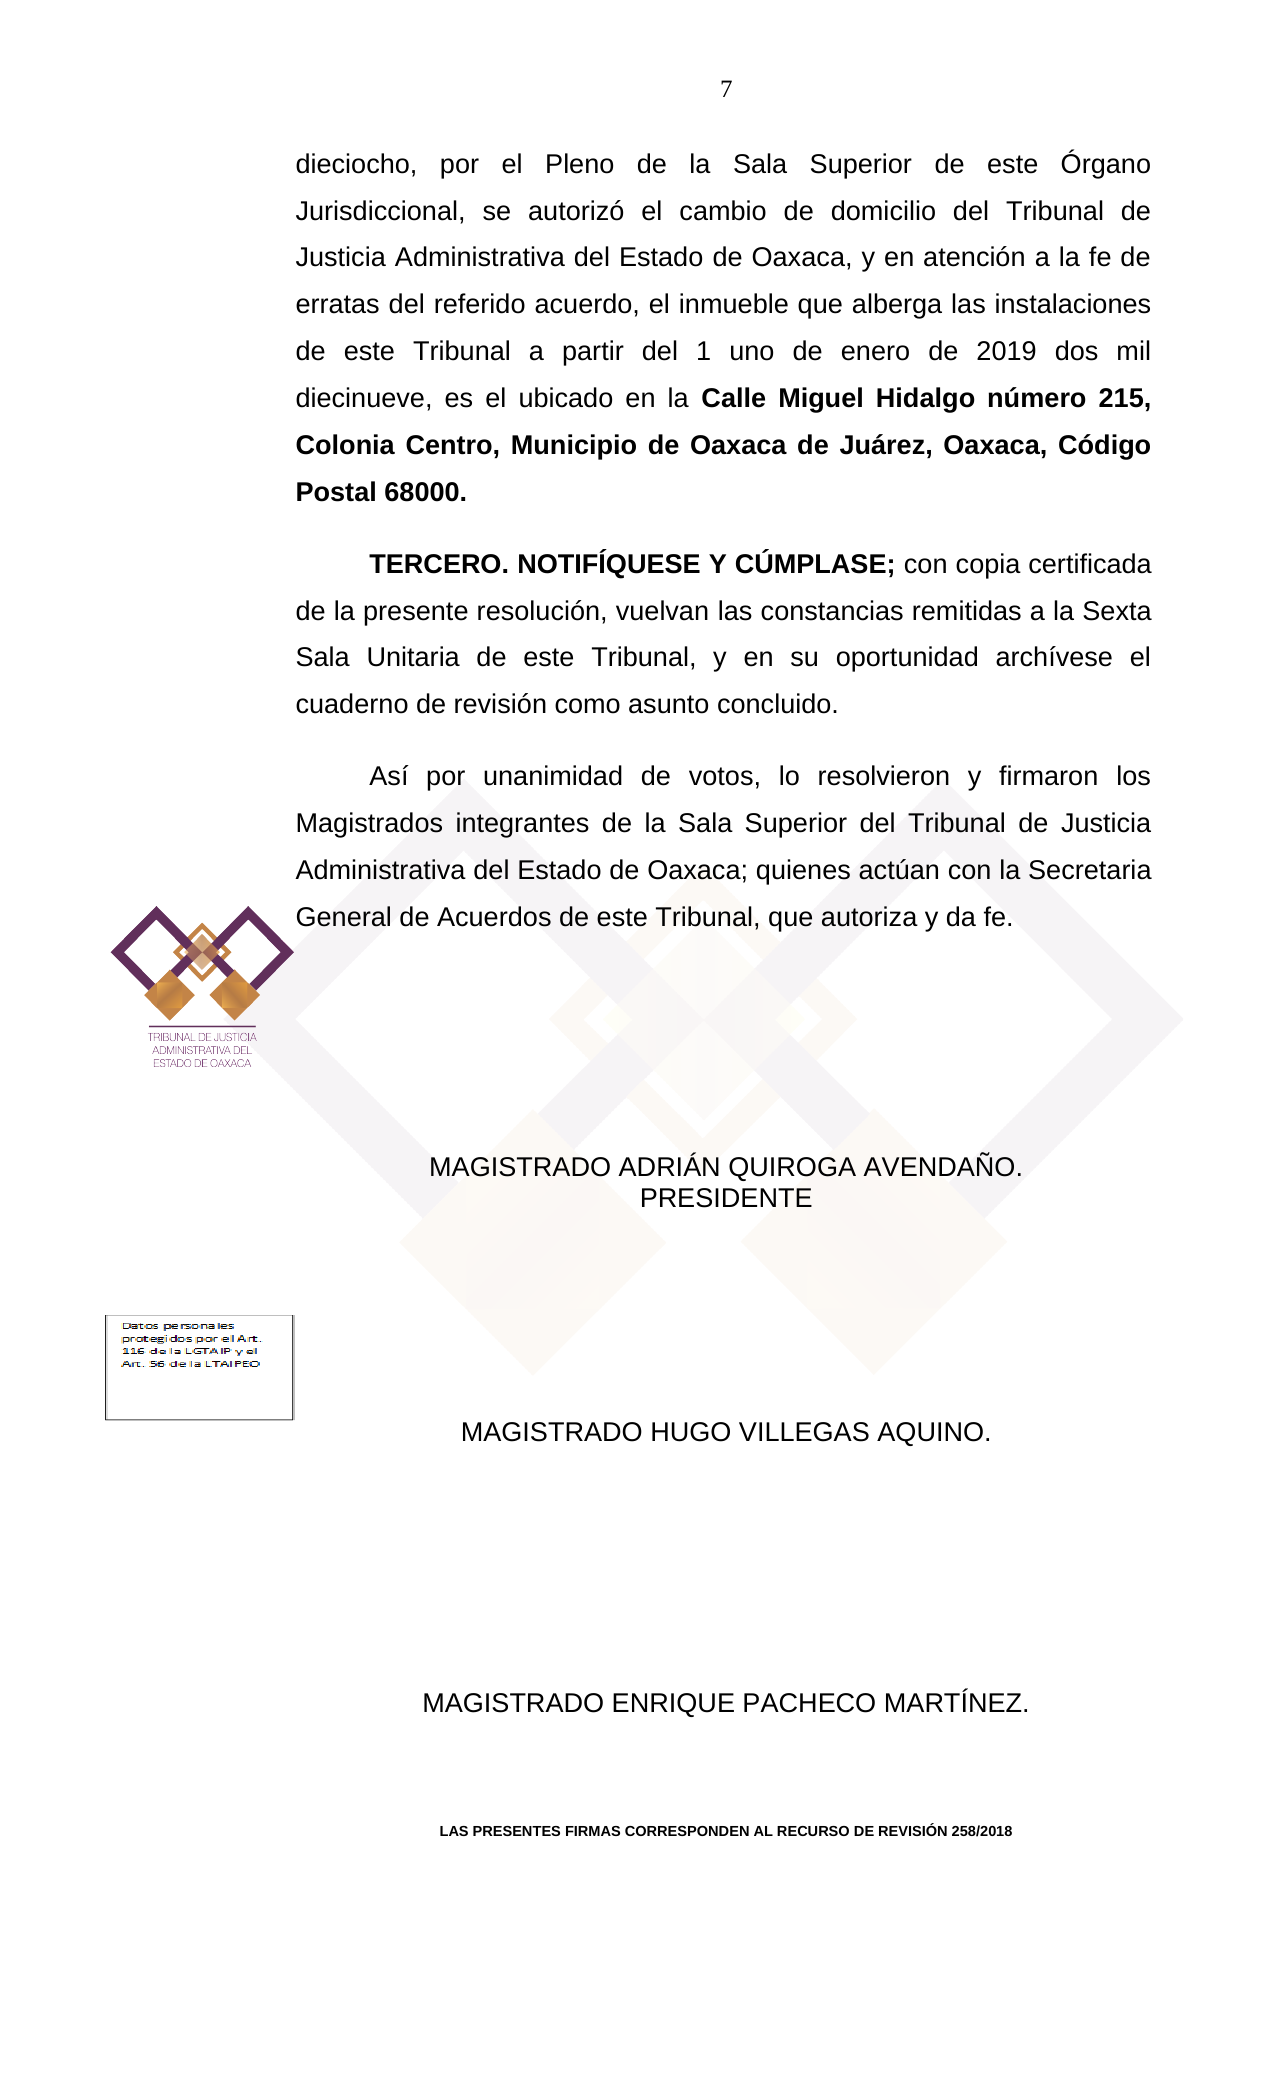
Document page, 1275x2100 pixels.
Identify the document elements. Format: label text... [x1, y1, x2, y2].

text MAGISTRADO HUGO VILLEGAS AQUINO. [295, 1416, 1157, 1448]
text MAGISTRADO ENRIQUE PACHECO MARTÍNEZ. [295, 1687, 1157, 1718]
text MAGISTRADO ADRIÁN QUIROGA AVENDAÑO. [295, 1151, 1157, 1182]
text TERCERO. NOTIFÍQUESE Y CÚMPLASE; con copia certificada de la presente resolución, vuelvan las constancias remitidas a la Sexta Sala Unitaria de este Tribunal, y en su oportunidad archívese el cuaderno de revisión como asunto concluido. [295, 548, 1152, 719]
text PRESIDENTE [295, 1182, 1157, 1213]
picture [105, 778, 1184, 1421]
text LAS PRESENTES FIRMAS CORRESPONDEN AL RECURSO DE REVISIÓN 258/2018 [295, 1823, 1157, 1839]
text Así por unanimidad de votos, lo resolvieron y firmaron los Magistrados integrantes de la Sala Superior del Tribunal de Justicia Administrativa del Estado de Oaxaca; quienes actúan con la Secretaria General de Acuerdos de este Tribunal, que autoriza y da fe. [295, 760, 1152, 932]
